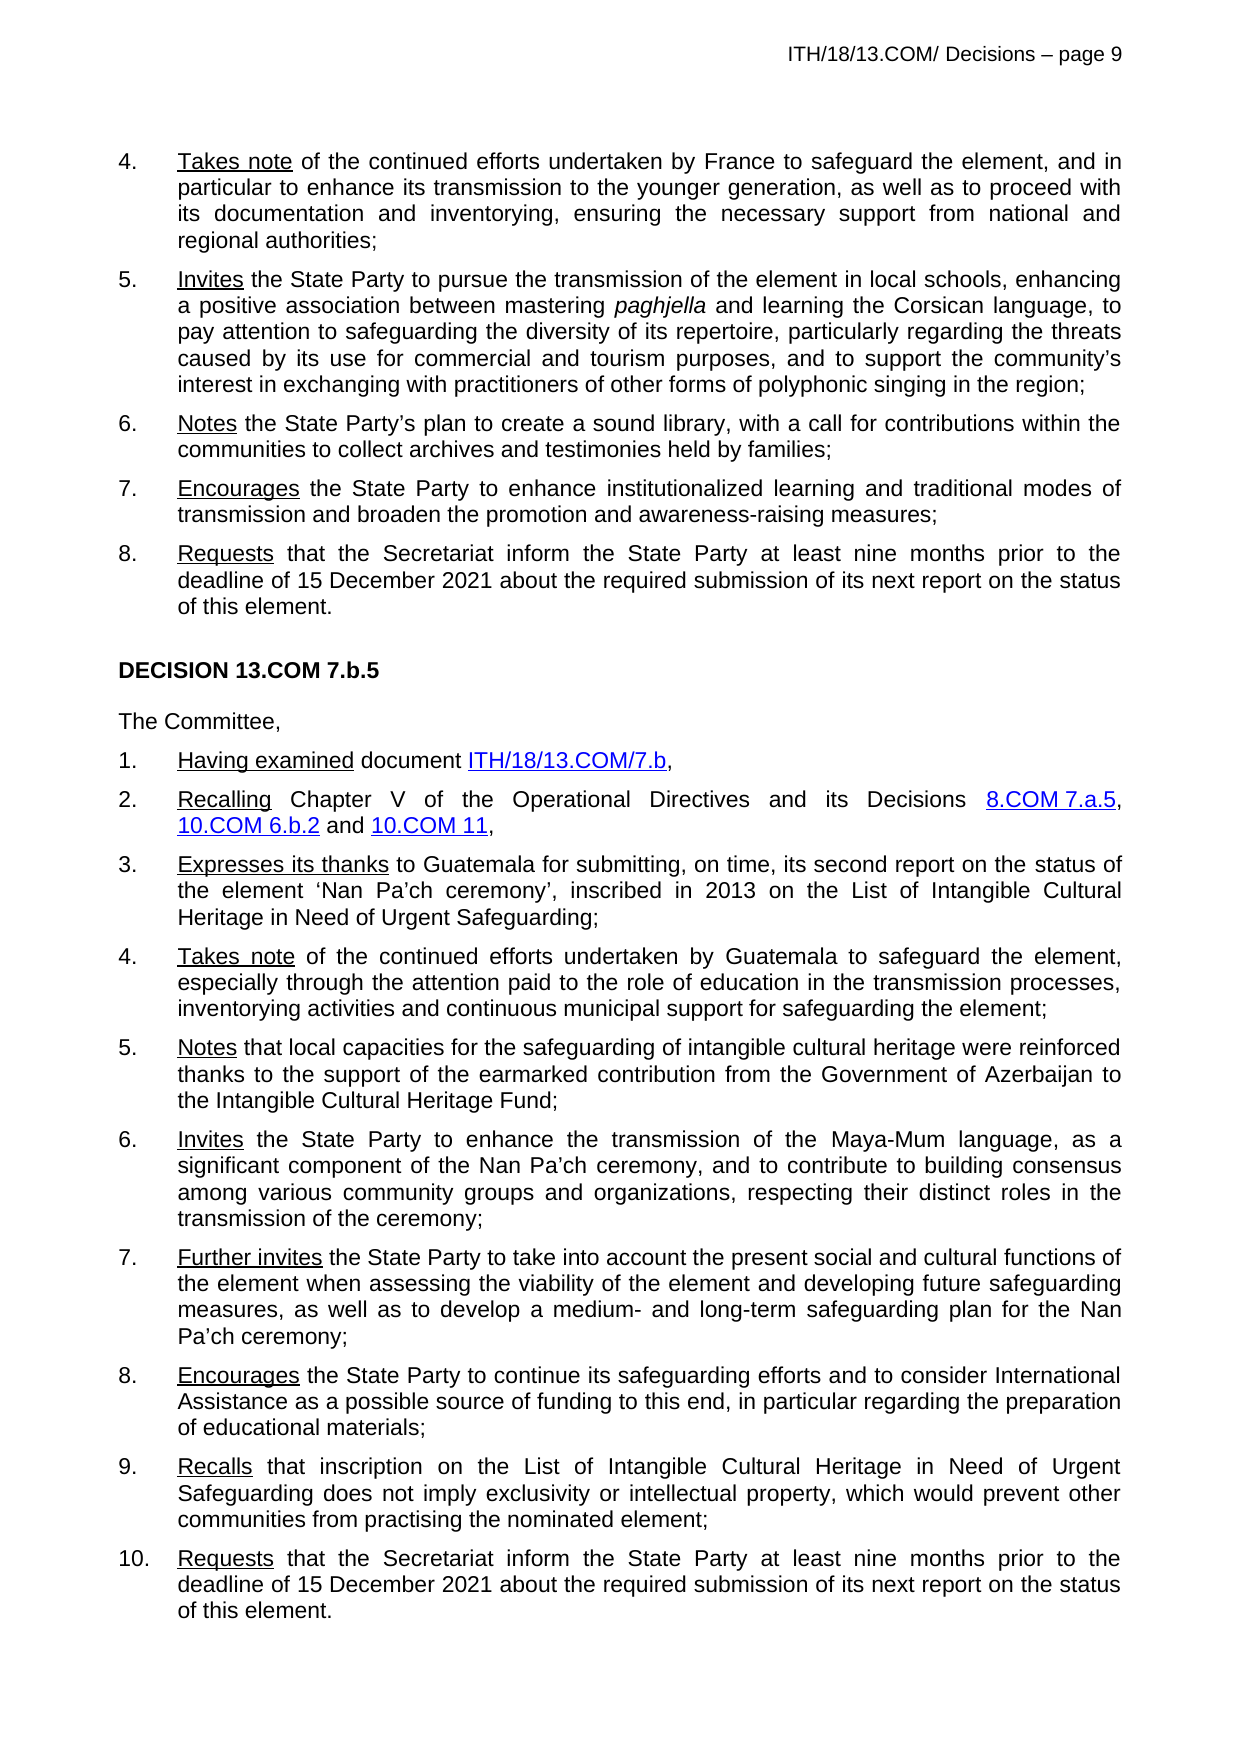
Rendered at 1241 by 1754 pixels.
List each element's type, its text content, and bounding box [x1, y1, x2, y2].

list Invites the State Party to pursue the transmission of the element in local schools, enhancing a positive association between mastering paghjella and learning the Corsican language, to pay attention to safeguarding the diversity of its repertoire, particularly regarding the threats caused by its use for commercial and tourism purposes, and to support the community’s interest in exchanging with practitioners of other forms of polyphonic singing in the region; [118, 266, 1122, 397]
list Encourages the State Party to continue its safeguarding efforts and to consider International Assistance as a possible source of funding to this end, in particular regarding the preparation of educational materials; [118, 1362, 1122, 1441]
list Recalling Chapter V of the Operational Directives and its Decisions 8.COM 7.a.5, 10.COM 6.b.2 and 10.COM 11, [118, 786, 1122, 839]
list Having examined document ITH/18/13.COM/7.b, [118, 747, 1122, 773]
list Notes the State Party’s plan to create a sound library, with a call for contributions within the communities to collect archives and testimonies held by families; [118, 410, 1122, 463]
text The Committee, [118, 708, 1122, 734]
list Encourages the State Party to enhance institutionalized learning and traditional modes of transmission and broaden the promotion and awareness-raising measures; [118, 475, 1122, 528]
list Takes note of the continued efforts undertaken by Guatemala to safeguard the element, especially through the attention paid to the role of education in the transmission processes, inventorying activities and continuous municipal support for safeguarding the element; [118, 943, 1122, 1022]
list Takes note of the continued efforts undertaken by France to safeguard the element, and in particular to enhance its transmission to the younger generation, as well as to proceed with its documentation and inventorying, ensuring the necessary support from national and regional authorities; [118, 148, 1122, 253]
list Further invites the State Party to take into account the present social and cultural functions of the element when assessing the viability of the element and developing future safeguarding measures, as well as to develop a medium- and long-term safeguarding plan for the Nan Pa’ch ceremony; [118, 1244, 1122, 1349]
list Recalls that inscription on the List of Intangible Cultural Heritage in Need of Urgent Safeguarding does not imply exclusivity or intellectual property, which would prevent other communities from practising the nominated element; [118, 1453, 1122, 1532]
title DECISION 13.COM 7.b.5 [118, 657, 1122, 683]
list Notes that local capacities for the safeguarding of intangible cultural heritage were reinforced thanks to the support of the earmarked contribution from the Government of Azerbaijan to the Intangible Cultural Heritage Fund; [118, 1034, 1122, 1113]
list Expresses its thanks to Guatemala for submitting, on time, its second report on the status of the element ‘Nan Pa’ch ceremony’, inscribed in 2013 on the List of Intangible Cultural Heritage in Need of Urgent Safeguarding; [118, 851, 1122, 930]
list Requests that the Secretariat inform the State Party at least nine months prior to the deadline of 15 December 2021 about the required submission of its next report on the status of this element. [118, 1545, 1122, 1624]
list Requests that the Secretariat inform the State Party at least nine months prior to the deadline of 15 December 2021 about the required submission of its next report on the status of this element. [118, 540, 1122, 619]
list Invites the State Party to enhance the transmission of the Maya-Mum language, as a significant component of the Nan Pa’ch ceremony, and to contribute to building consensus among various community groups and organizations, respecting their distinct roles in the transmission of the ceremony; [118, 1126, 1122, 1231]
